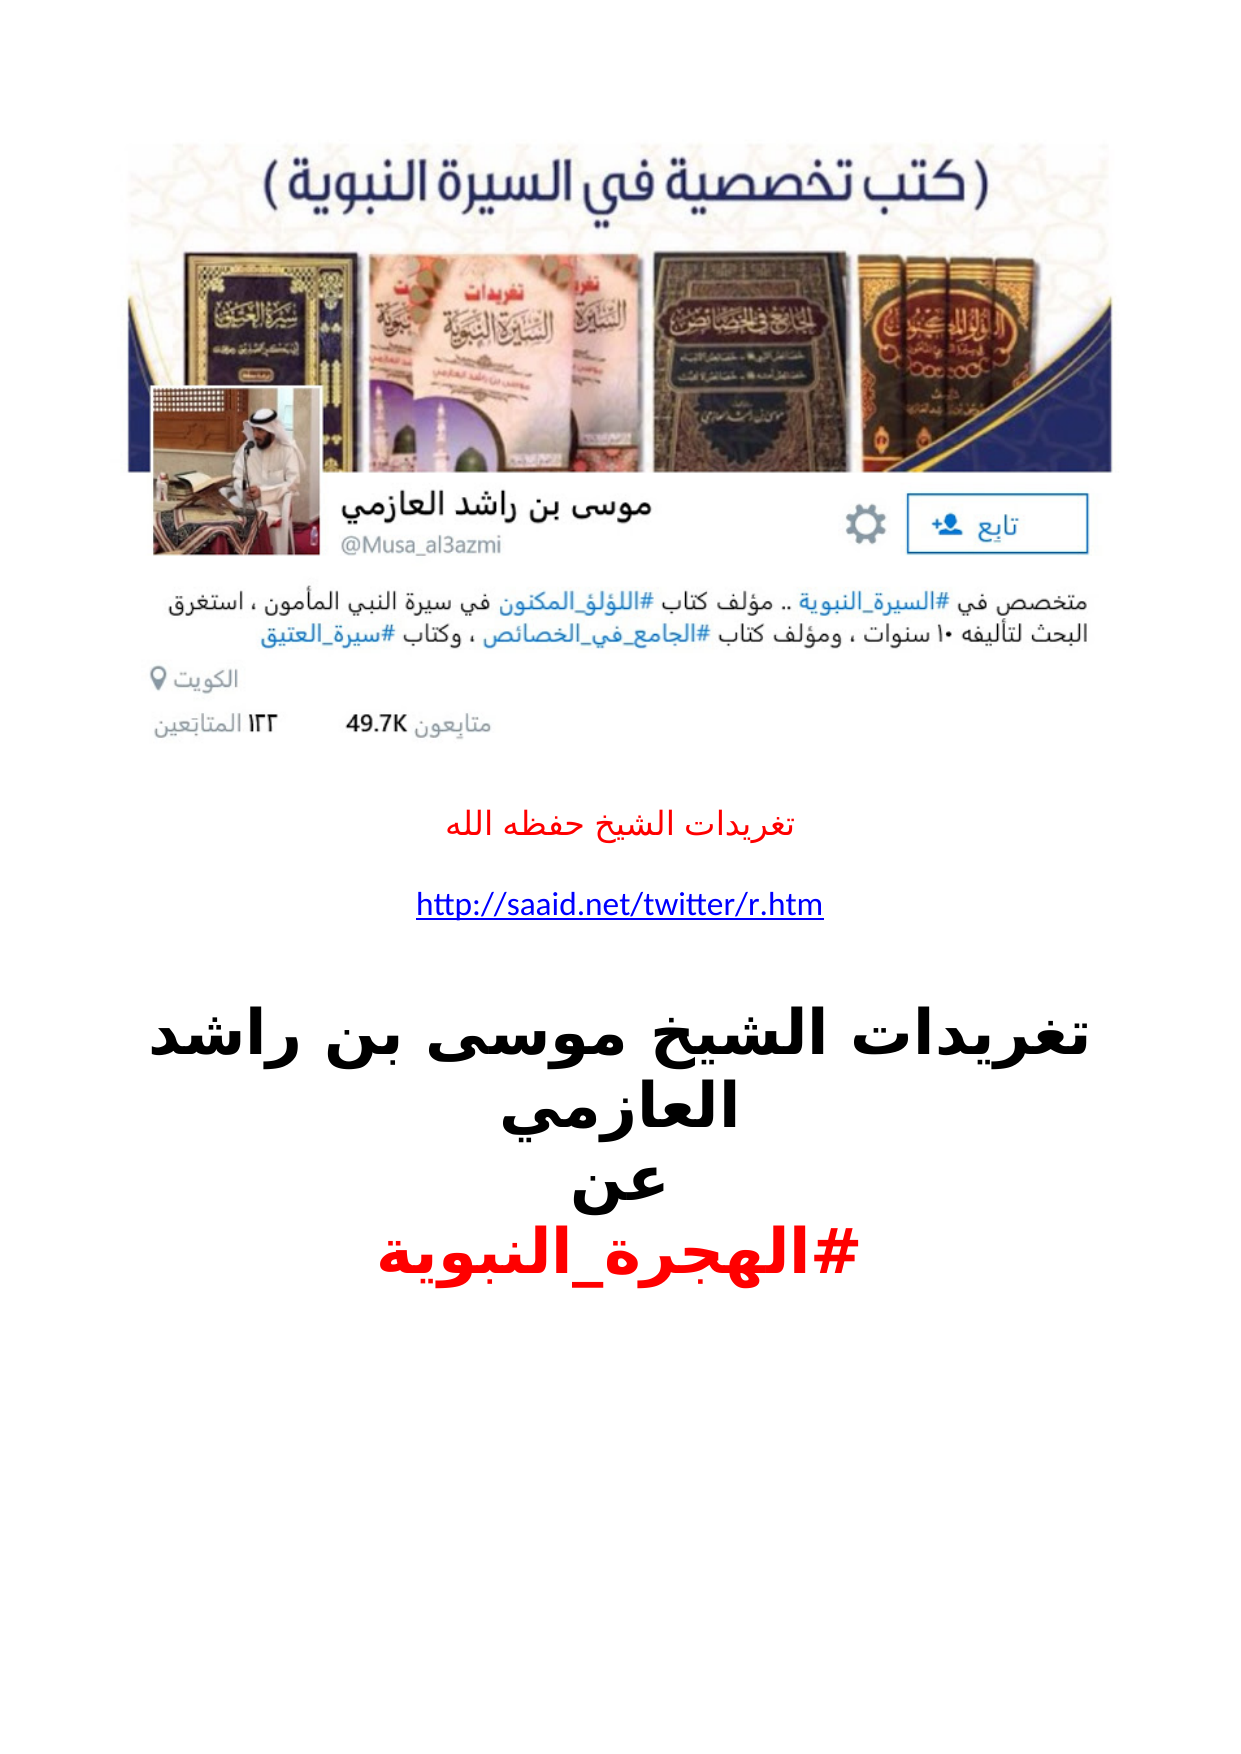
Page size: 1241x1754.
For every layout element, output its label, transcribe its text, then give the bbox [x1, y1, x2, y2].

text عن [59, 1142, 1181, 1215]
text #الهجرة_النبوية‬ [59, 1215, 1181, 1288]
picture [100, 119, 1140, 764]
text تغريدات الشيخ حفظه الله [59, 804, 1181, 842]
text http://saaid.net/twitter/r.htm تغريدات الشيخ موسى بن راشد العازمي [59, 883, 1181, 1142]
